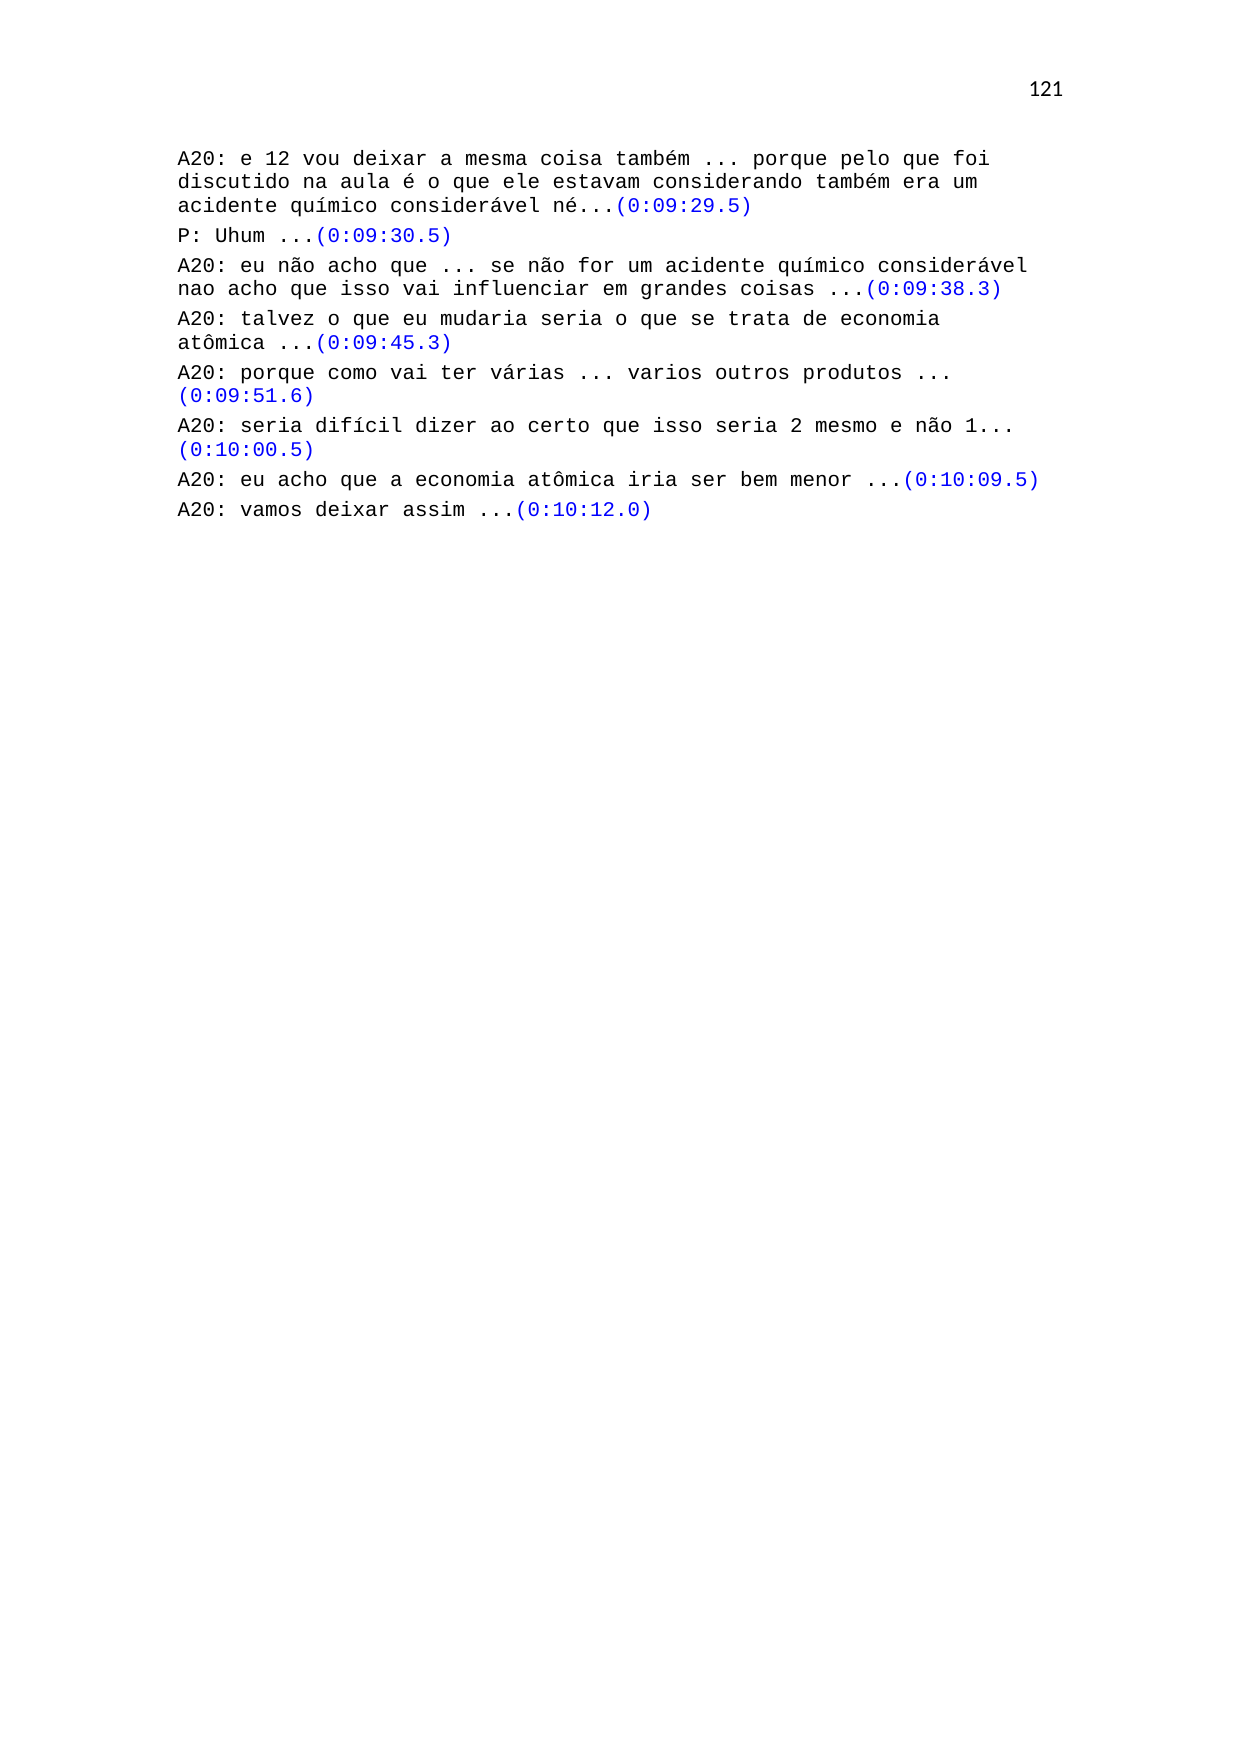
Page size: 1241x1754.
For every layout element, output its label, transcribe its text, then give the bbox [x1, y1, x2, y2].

text A20: eu acho que a economia atômica iria ser bem menor ...(0:10:09.5) [177, 469, 1063, 492]
text A20: eu não acho que ... se não for um acidente químico considerável nao acho que isso vai influenciar em grandes coisas ...(0:09:38.3) [177, 255, 1063, 302]
text A20: talvez o que eu mudaria seria o que se trata de economia atômica ...(0:09:45.3) [177, 308, 1063, 356]
text P: Uhum ...(0:09:30.5) [177, 225, 1063, 248]
text A20: vamos deixar assim ...(0:10:12.0) [177, 499, 1063, 522]
text A20: e 12 vou deixar a mesma coisa também ... porque pelo que foi discutido na aula é o que ele estavam considerando também era um acidente químico considerável né...(0:09:29.5) [177, 148, 1063, 218]
text A20: seria difícil dizer ao certo que isso seria 2 mesmo e não 1...(0:10:00.5) [177, 415, 1063, 463]
text A20: porque como vai ter várias ... varios outros produtos ...(0:09:51.6) [177, 362, 1063, 409]
